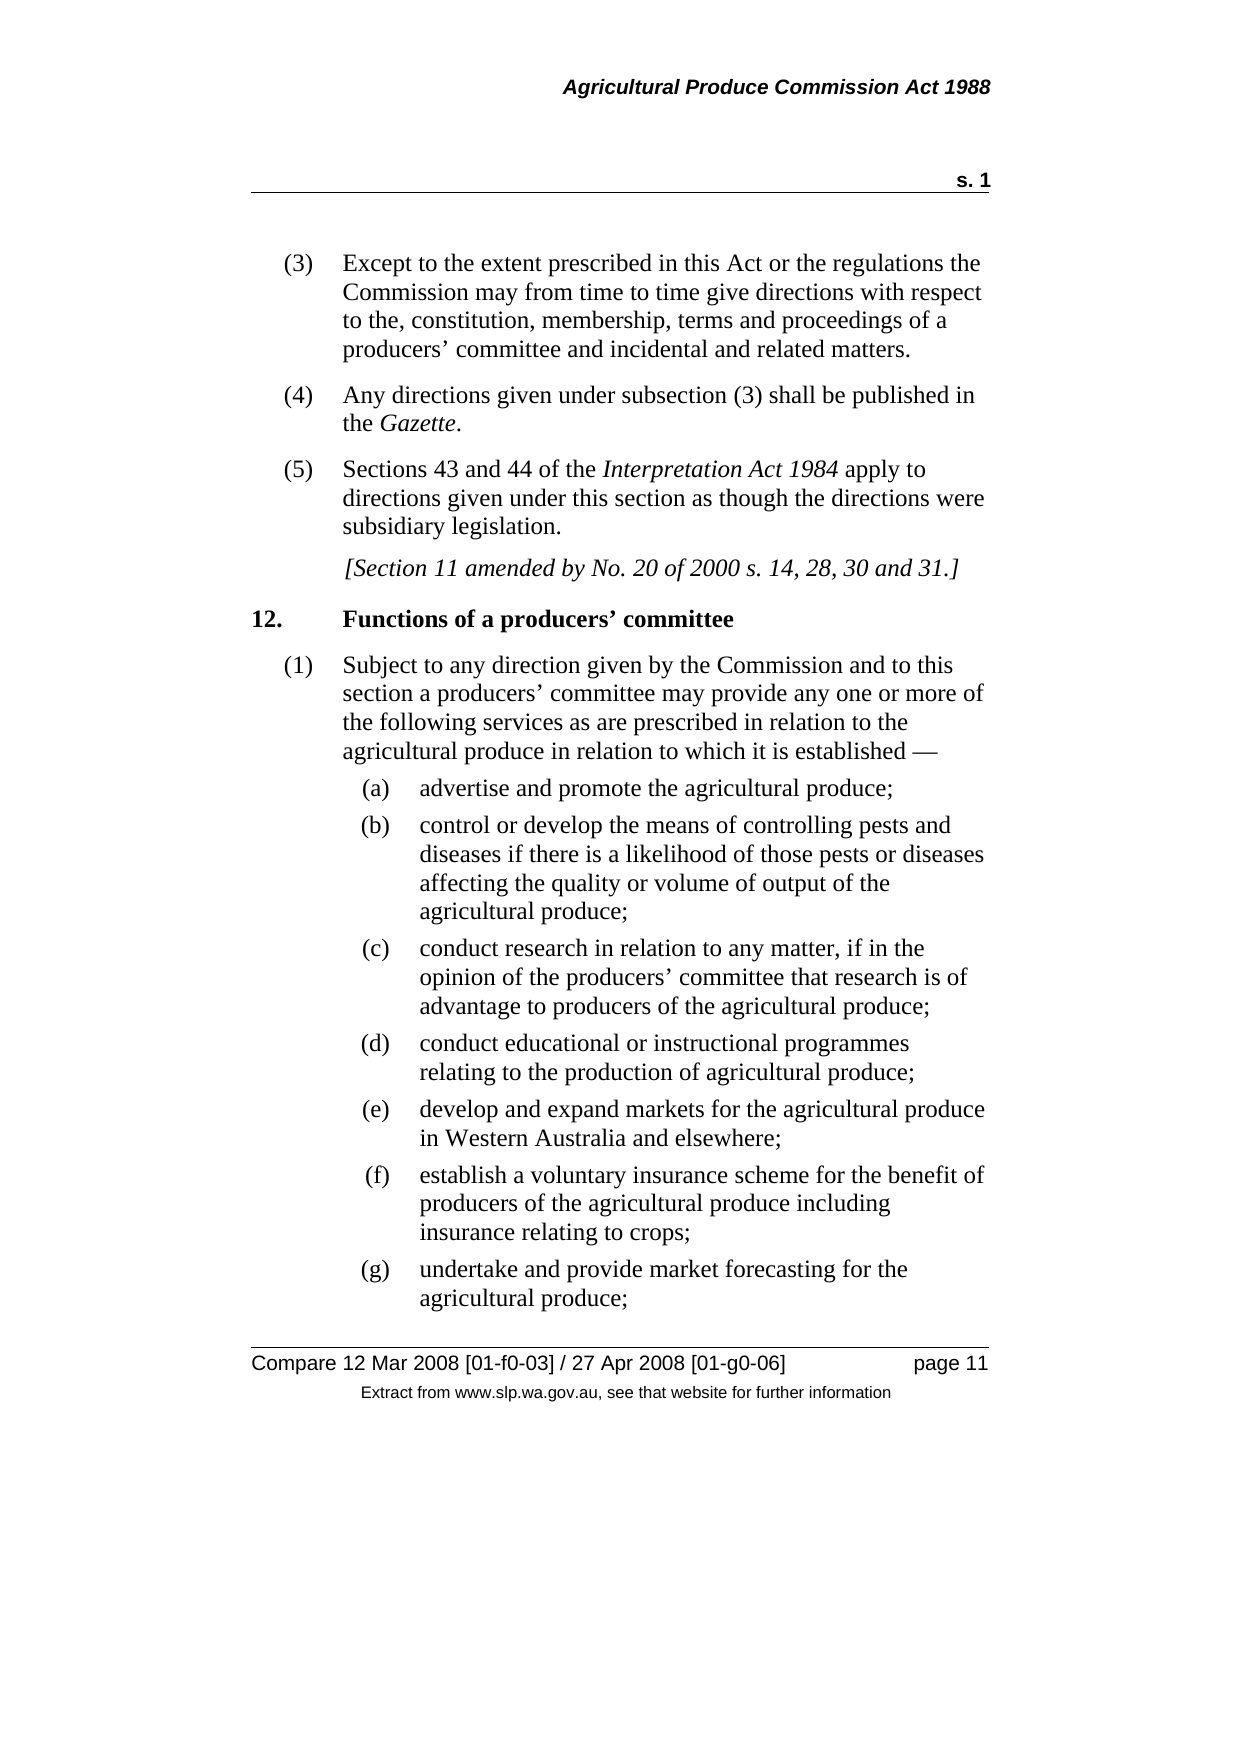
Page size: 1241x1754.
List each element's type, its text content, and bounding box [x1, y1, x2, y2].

text (a) advertise and promote the agricultural produce; [251, 773, 989, 802]
text (g) undertake and provide market forecasting for the agricultural produce; [251, 1254, 989, 1312]
text (1) Subject to any direction given by the Commission and to this section a producers’ committee may provide any one or more of the following services as are prescribed in relation to the agricultural produce in relation to which it is established — [251, 650, 989, 765]
text (c) conduct research in relation to any matter, if in the opinion of the producers’ committee that research is of advantage to producers of the agricultural produce; [251, 933, 989, 1020]
text (f) establish a voluntary insurance scheme for the benefit of producers of the agricultural produce including insurance relating to crops; [251, 1160, 989, 1246]
text (d) conduct educational or instructional programmes relating to the production of agricultural produce; [251, 1028, 989, 1086]
text (e) develop and expand markets for the agricultural produce in and elsewhere; [251, 1094, 989, 1151]
text (3) Except to the extent prescribed in this Act or the regulations the Commission may from time to time give directions with respect to the, constitution, membership, terms and proceedings of a producers’ committee and incidental and related matters. [251, 248, 989, 363]
subtitle 12. Functions of a producers’ committee [251, 604, 989, 633]
text (5) Sections 43 and 44 of the Interpretation Act 1984 apply to directions given under this section as though the directions were subsidiary legislation. [251, 454, 989, 540]
text [Section 11 amended by No. 20 of 2000 s. 14, 28, 30 and 31.] [251, 553, 989, 581]
text (4) Any directions given under subsection (3) shall be published in the Gazette. [251, 380, 989, 437]
text (b) control or develop the means of controlling pests and diseases if there is a likelihood of those pests or diseases affecting the quality or volume of output of the agricultural produce; [251, 810, 989, 925]
